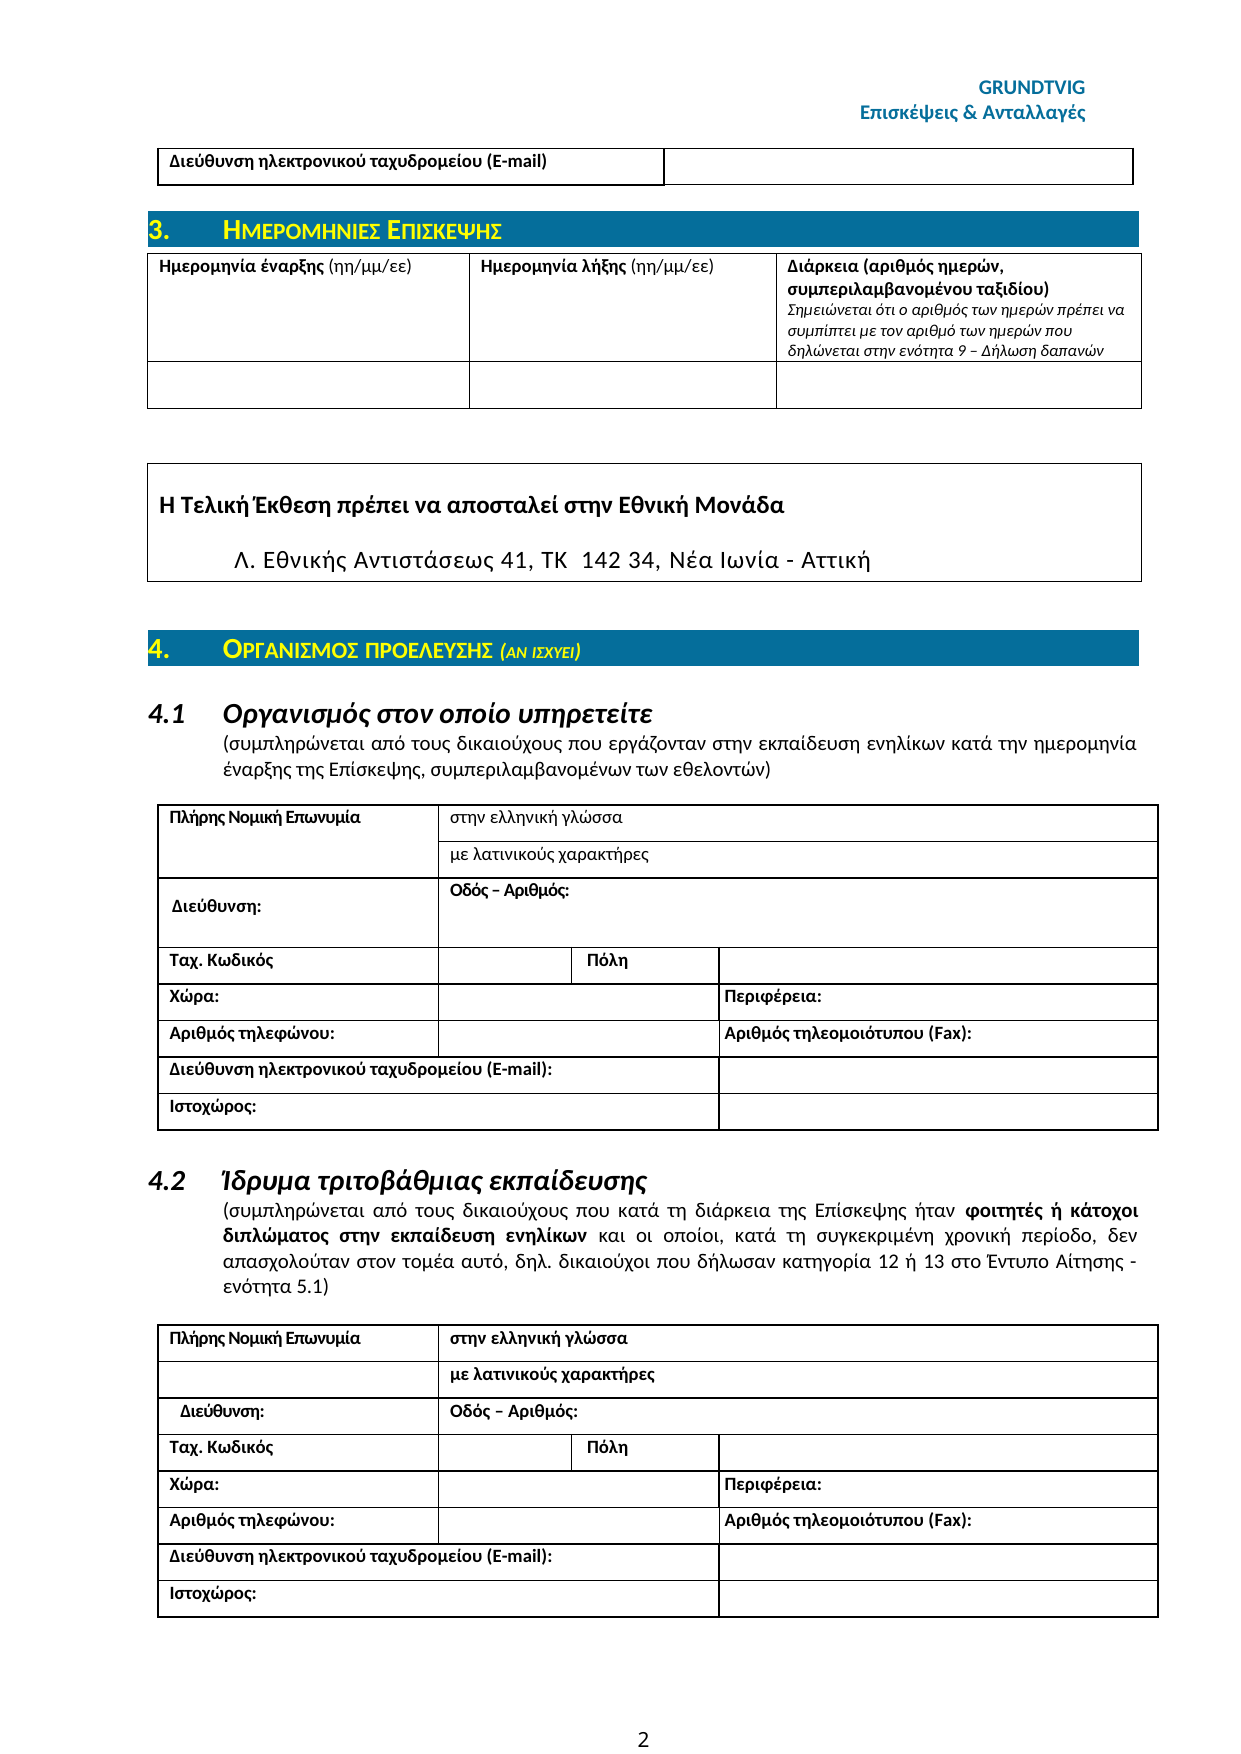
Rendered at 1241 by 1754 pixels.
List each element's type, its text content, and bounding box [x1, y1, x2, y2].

table_cell Ταχ. Κωδικός [159, 1435, 438, 1470]
subtitle Οργανισμοσ προελευσησ (αν ισχυει) [148, 630, 1139, 666]
table_cell [439, 985, 718, 1019]
table_cell Πόλη [572, 1435, 718, 1470]
table_cell [439, 1435, 571, 1470]
table_header στην ελληνική γλώσσα [439, 1326, 1157, 1361]
table_cell [439, 1021, 719, 1056]
table_cell [439, 1472, 718, 1507]
table_header στην ελληνική γλώσσα [439, 806, 1157, 841]
table_cell [439, 1508, 719, 1543]
text (συμπληρώνεται από τους δικαιούχους που εργάζονταν στην εκπαίδευση ενηλίκων κατά την ημερομηνία έναρξης της Επίσκεψης, συμπεριλαμβανομένων των εθελοντών) [223, 730, 1139, 781]
table_cell [720, 1581, 1157, 1616]
table_cell Πόλη [572, 948, 718, 983]
table_header Πλήρης Νομική Επωνυμία [159, 806, 438, 877]
text (συμπληρώνεται από τους δικαιούχους που κατά τη διάρκεια της Επίσκεψης ήταν φοιτητές ή κάτοχοι διπλώματος στην εκπαίδευση ενηλίκων και οι οποίοι, κατά τη συγκεκριμένη χρονική περίοδο, δεν απασχολούταν στον τομέα αυτό, δηλ. δικαιούχοι που δήλωσαν κατηγορία 12 ή 13 στο Έντυπο Αίτησης - ενότητα 5.1) [223, 1197, 1139, 1299]
subtitle Ημερομηνιεσ Επισκεψησ [148, 211, 1139, 247]
table_header Διάρκεια (αριθμός ημερών, συμπεριλαμβανομένου ταξιδίου) Σημειώνεται ότι ο αριθμός των ημερών πρέπει να συμπίπτει με τον αριθμό των ημερών που δηλώνεται στην ενότητα 9 – Δήλωση δαπανών [777, 254, 1141, 361]
table_cell [439, 948, 571, 983]
text 4.2 Ίδρυμα τριτοβάθμιας εκπαίδευσης [148, 1162, 1139, 1197]
table_cell Χώρα: [159, 985, 438, 1019]
table_cell Οδός – Αριθμός: [439, 879, 1157, 947]
table_header Η Τελική Έκθεση πρέπει να αποσταλεί στην Εθνική Μονάδα Λ. Εθνικής Αντιστάσεως 41, TK 142 34, Νέα Ιωνία - Αττική [148, 464, 1141, 581]
table_cell Ιστοχώρος: [159, 1094, 718, 1129]
table_cell [720, 1094, 1157, 1129]
table_cell Διεύθυνση ηλεκτρονικού ταχυδρομείου (E-mail): [159, 1058, 718, 1092]
table_cell [470, 362, 776, 407]
table_cell [665, 149, 1132, 184]
table_cell με λατινικούς χαρακτήρες [439, 1362, 1157, 1397]
table_cell [777, 362, 1141, 407]
table_header Ημερομηνία έναρξης (ηη/μμ/εε) [148, 254, 469, 361]
table_cell Περιφέρεια: [720, 1472, 1157, 1507]
table_header Ημερομηνία λήξης (ηη/μμ/εε) [470, 254, 776, 361]
table_cell Διεύθυνση ηλεκτρονικού ταχυδρομείου (E-mail): [159, 1545, 718, 1579]
table_cell Αριθμός τηλεομοιότυπου (Fax): [720, 1508, 1157, 1543]
table_cell Αριθμός τηλεφώνου: [159, 1508, 438, 1543]
table_cell με λατινικούς χαρακτήρες [439, 842, 1157, 877]
table_cell Διεύθυνση: [159, 879, 438, 947]
table_cell [148, 362, 469, 407]
text 4.1 Οργανισμός στον οποίο υπηρετείτε [148, 695, 1139, 730]
table_cell Περιφέρεια: [720, 985, 1157, 1019]
table_cell [720, 1545, 1157, 1579]
table_cell Οδός – Αριθμός: [439, 1399, 1157, 1434]
table_cell Ιστοχώρος: [159, 1581, 718, 1616]
table_cell Αριθμός τηλεομοιότυπου (Fax): [720, 1021, 1157, 1056]
table_cell Διεύθυνση: [159, 1399, 438, 1434]
table_cell [720, 1058, 1157, 1092]
table_cell [720, 948, 1157, 983]
table_cell Αριθμός τηλεφώνου: [159, 1021, 438, 1056]
table_cell Ταχ. Κωδικός [159, 948, 438, 983]
table_header Πλήρης Νομική Επωνυμία [159, 1326, 438, 1361]
table_cell Χώρα: [159, 1472, 438, 1507]
table_cell [159, 1362, 438, 1397]
table_cell [720, 1435, 1157, 1470]
table_cell Διεύθυνση ηλεκτρονικού ταχυδρομείου (E-mail) [159, 149, 663, 184]
